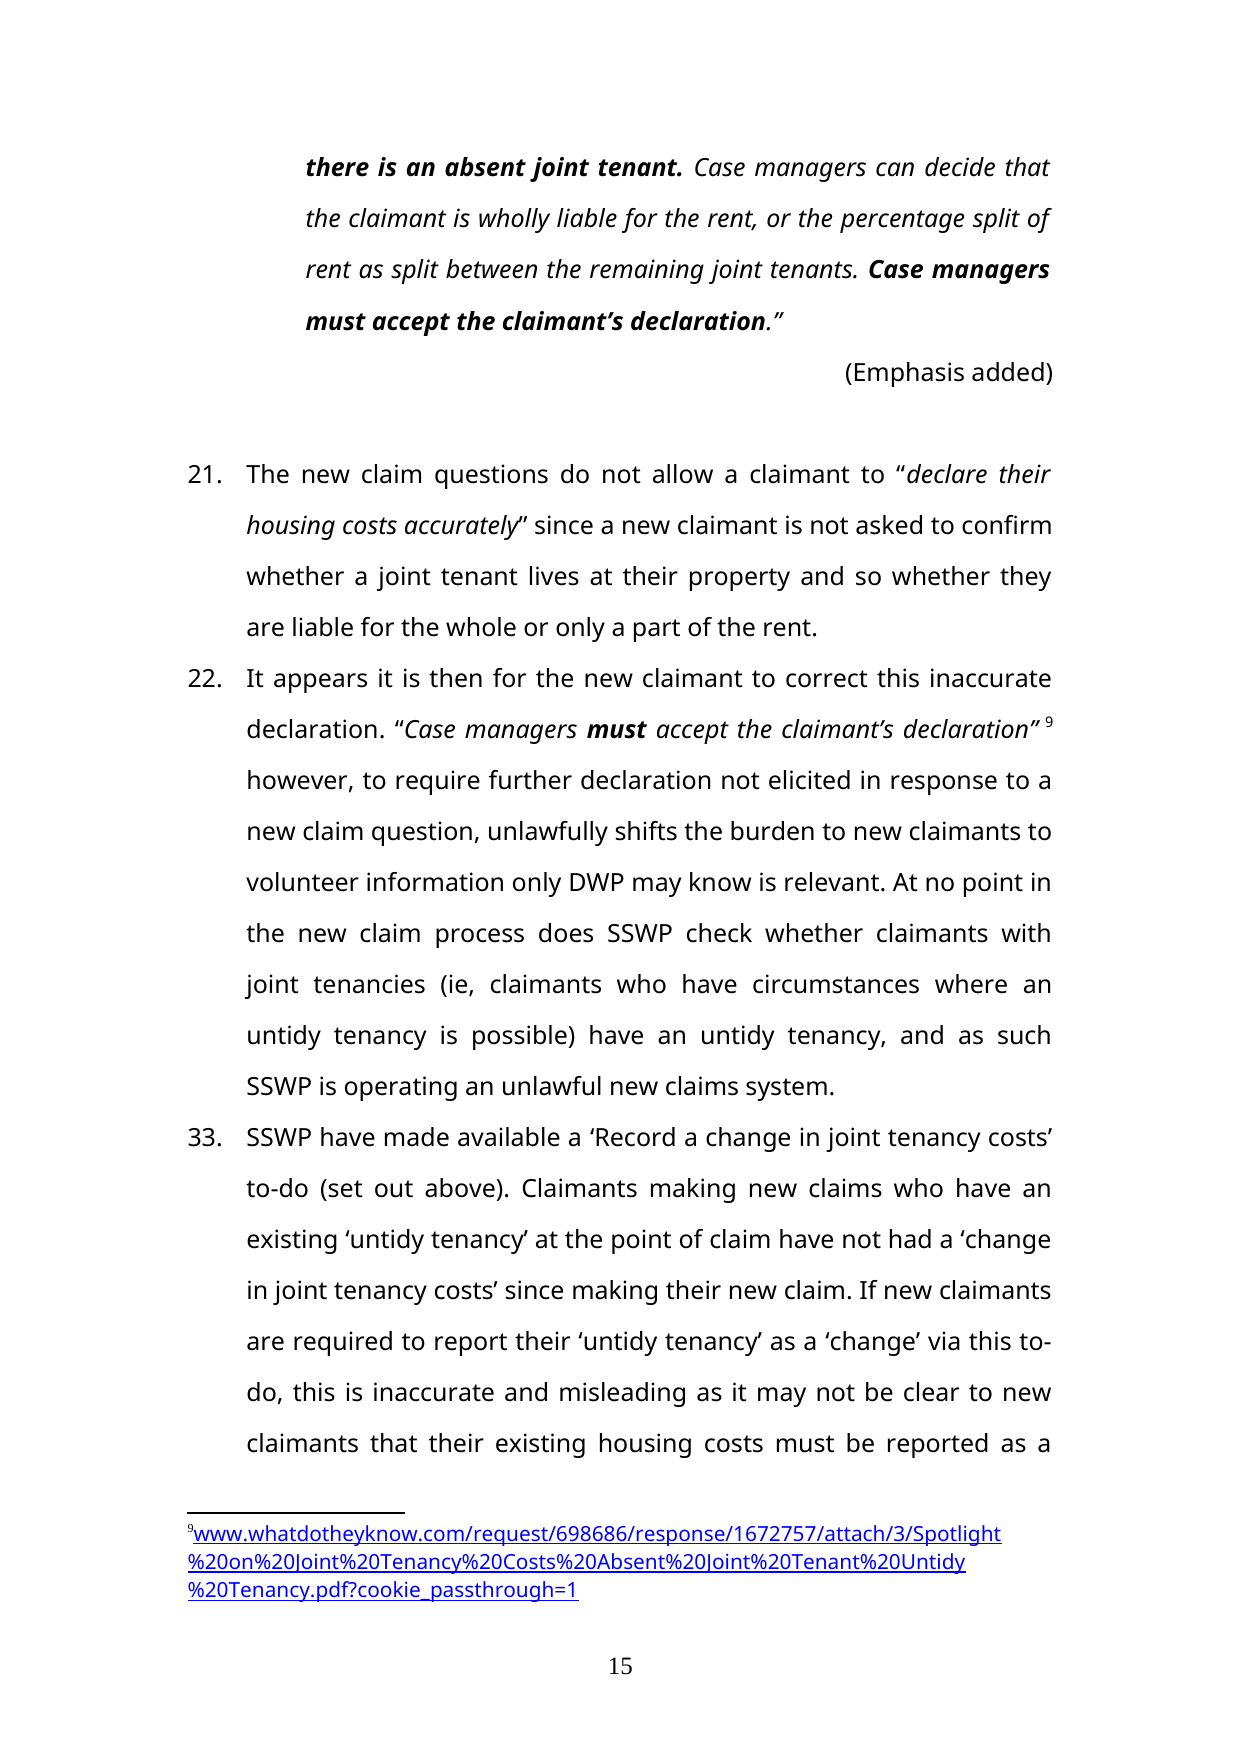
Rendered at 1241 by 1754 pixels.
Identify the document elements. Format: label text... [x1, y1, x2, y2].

list The new claim questions do not allow a claimant to “declare their housing costs accurately” since a new claimant is not asked to confirm whether a joint tenant lives at their property and so whether they are liable for the whole or only a part of the rent. [187, 456, 1053, 643]
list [187, 1120, 1053, 1460]
list It appears it is then for the new claimant to correct this inaccurate declaration. “Case managers must accept the claimant’s declaration” however, to require further declaration not elicited in response to a new claim question, unlawfully shifts the burden to new claimants to volunteer information only DWP may know is relevant. At no point in the new claim process does SSWP check whether claimants with joint tenancies (ie, claimants who have circumstances where an untidy tenancy is possible) have an untidy tenancy, and as such SSWP is operating an unlawful new claims system. [187, 660, 1053, 1103]
list (Emphasis added) [305, 354, 1053, 388]
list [305, 150, 1053, 337]
